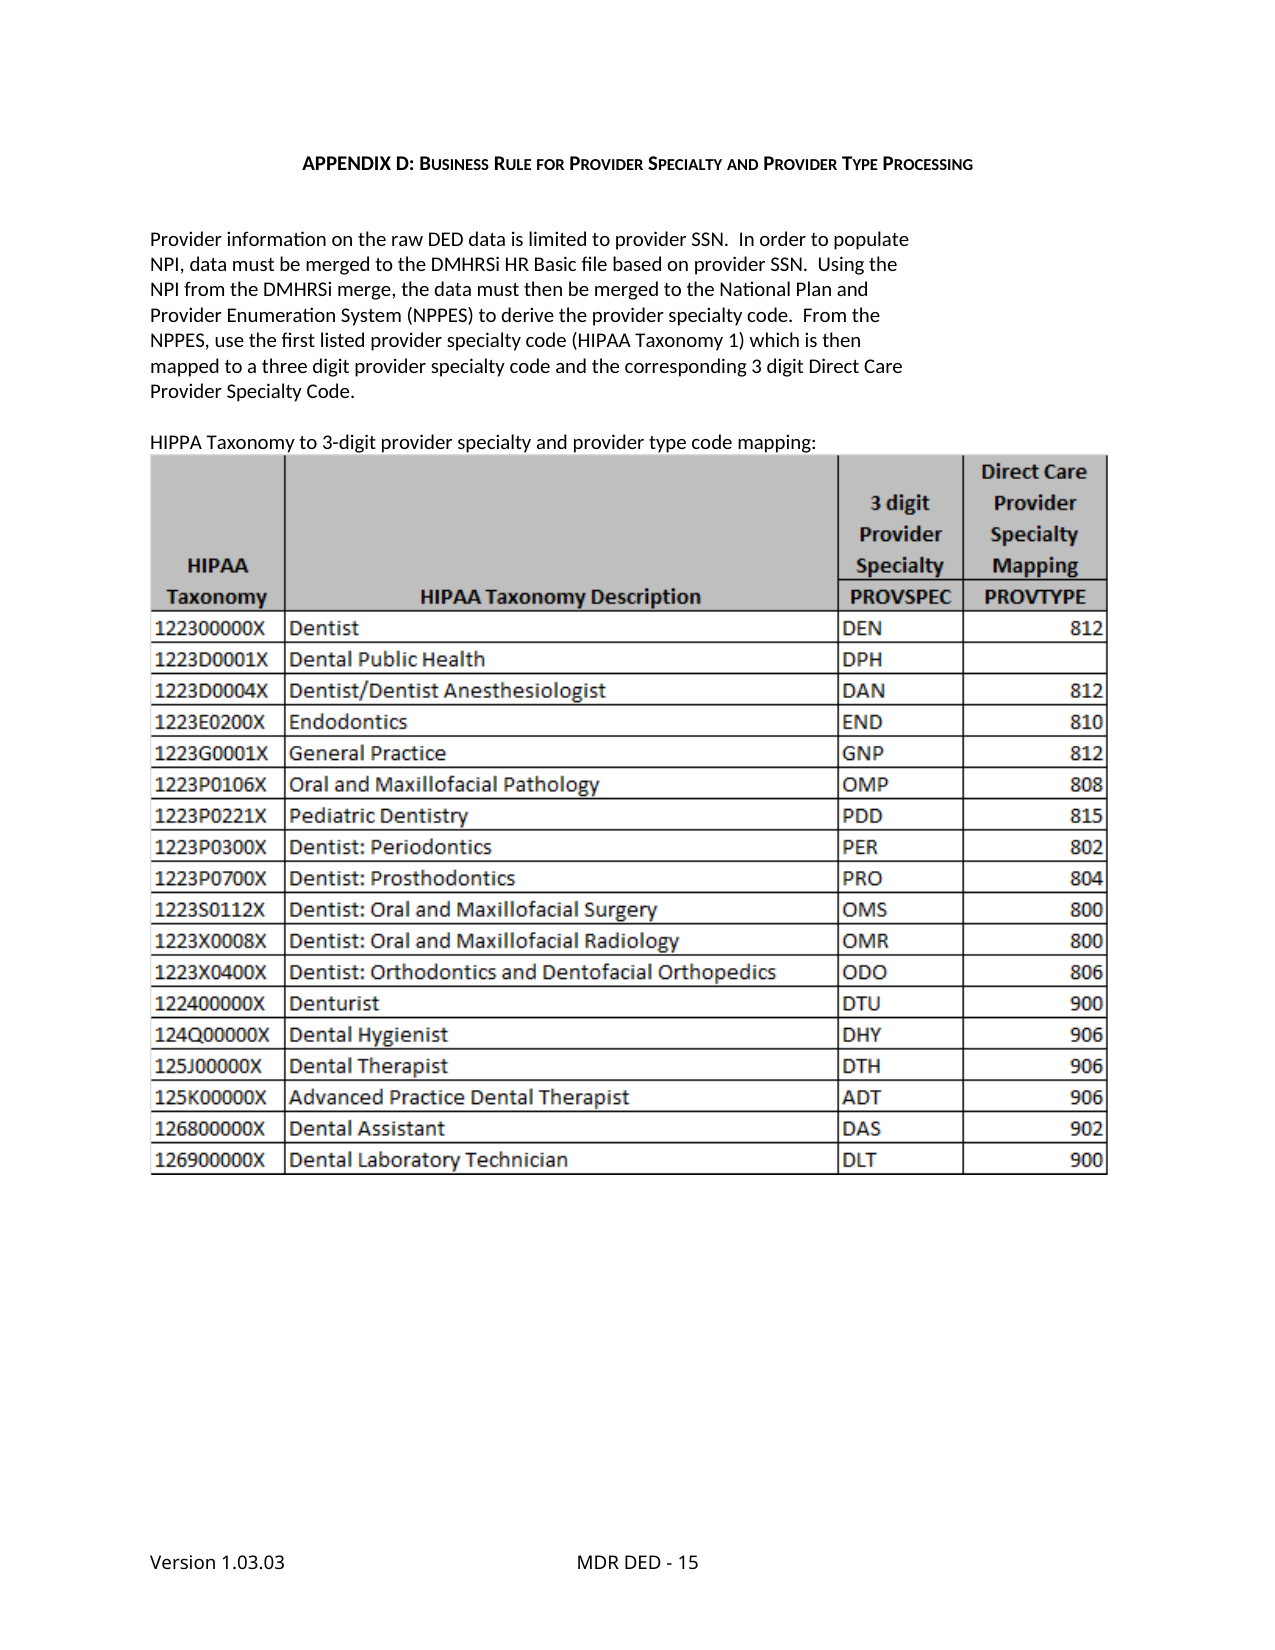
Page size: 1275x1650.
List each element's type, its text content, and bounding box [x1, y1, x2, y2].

picture [150, 454, 1108, 1175]
list Provider information on the raw DED data is limited to provider SSN. In order to populate [150, 226, 1125, 251]
list mapped to a three digit provider specialty code and the corresponding 3 digit Direct Care [150, 353, 1125, 378]
list HIPPA Taxonomy to 3-digit provider specialty and provider type code mapping: [150, 429, 1125, 454]
list NPI from the DMHRSi merge, the data must then be merged to the National Plan and [150, 277, 1125, 302]
list NPI, data must be merged to the DMHRSi HR Basic file based on provider SSN. Using the [150, 251, 1125, 277]
list Provider Enumeration System (NPPES) to derive the provider specialty code. From the [150, 302, 1125, 327]
list NPPES, use the first listed provider specialty code (HIPAA Taxonomy 1) which is then [150, 327, 1125, 353]
list Provider Specialty Code. [150, 378, 1125, 404]
text APPENDIX D: Business Rule for Provider Specialty and Provider Type Processing [150, 150, 1125, 175]
